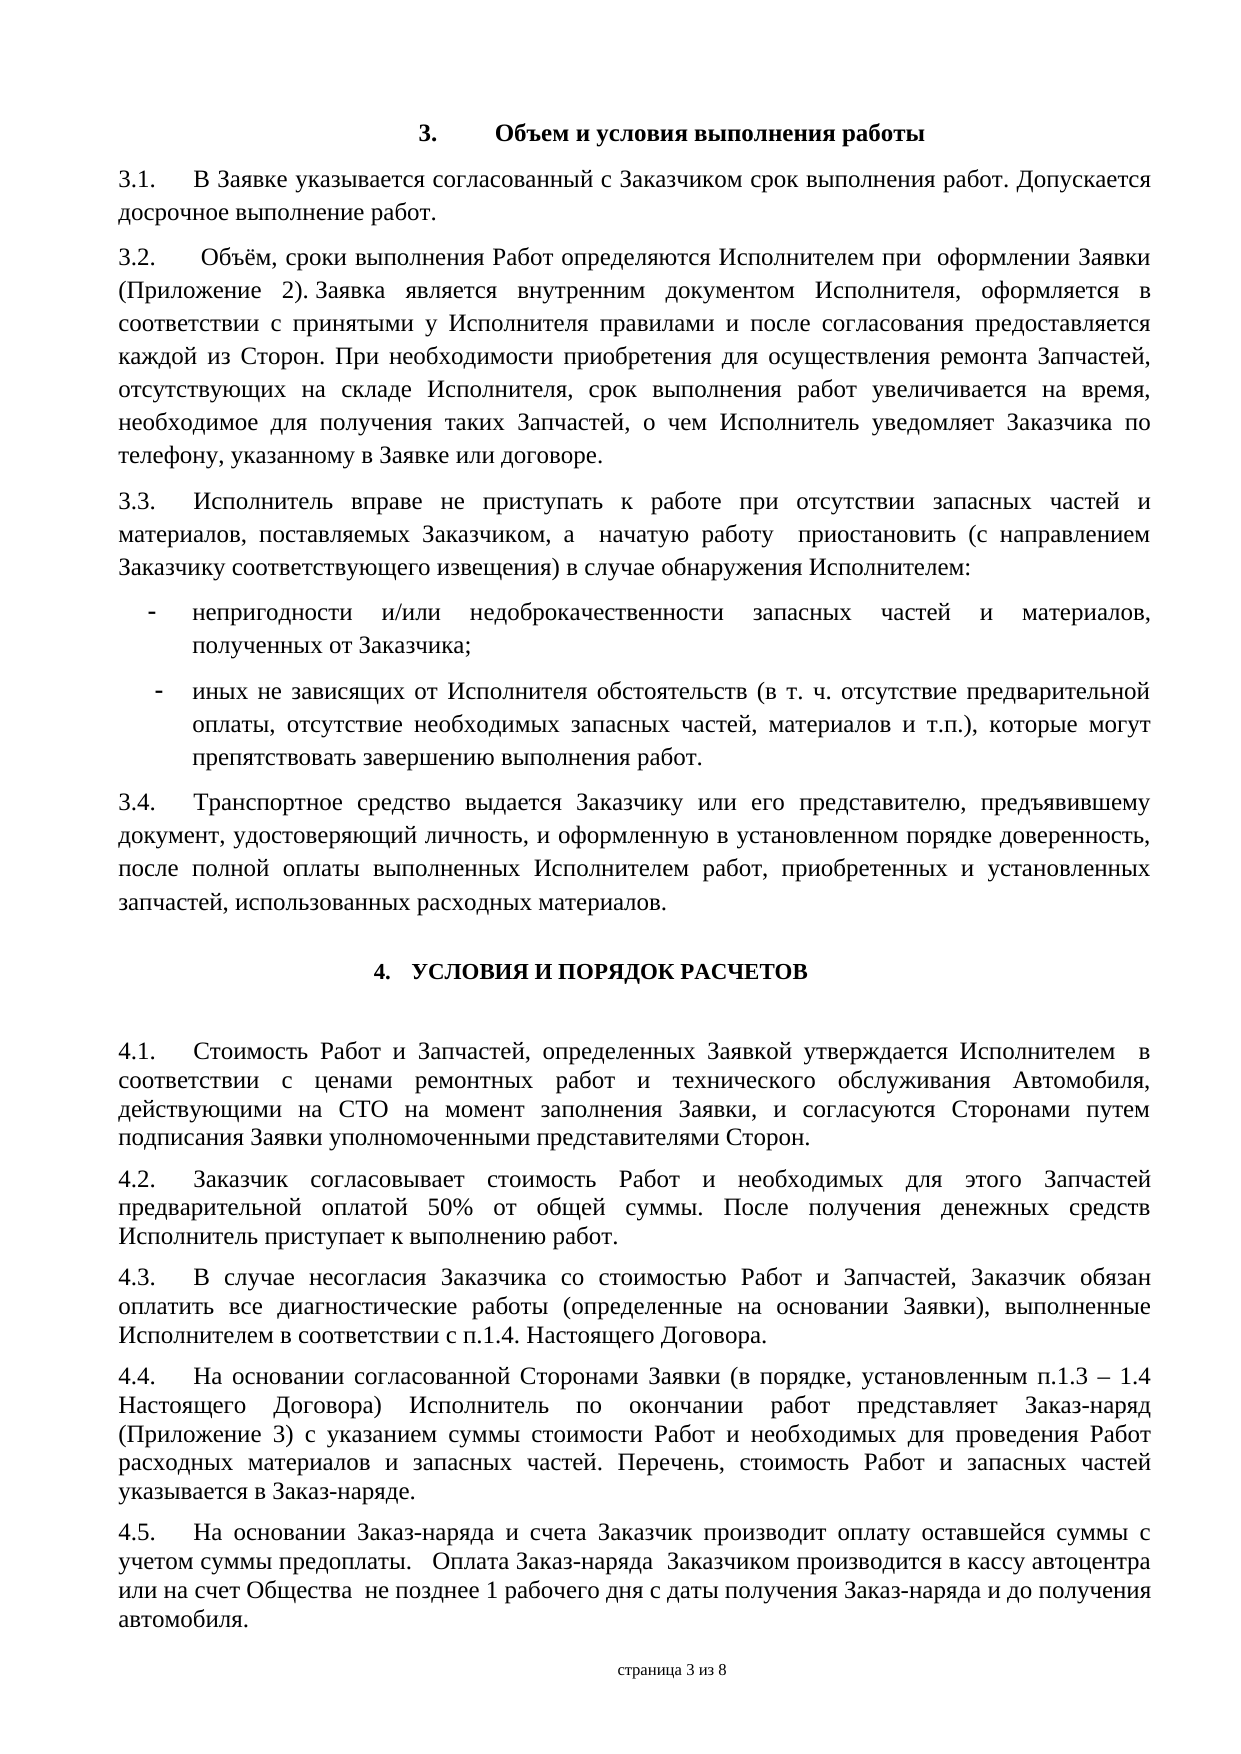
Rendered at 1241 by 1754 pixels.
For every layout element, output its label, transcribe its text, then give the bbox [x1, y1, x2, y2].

list На основании согласованной Сторонами Заявки (в порядке, установленным п.1.3 – 1.4 Настоящего Договора) Исполнитель по окончании работ представляет Заказ-наряд (Приложение 3) с указанием суммы стоимости Работ и необходимых для проведения Работ расходных материалов и запасных частей. Перечень, стоимость Работ и запасных частей указывается в Заказ-наряде. [118, 1361, 1152, 1505]
subtitle В Заявке указывается согласованный с Заказчиком срок выполнения работ. Допускается досрочное выполнение работ. [118, 164, 1152, 225]
subtitle Транспортное средство выдается Заказчику или его представителю, предъявившему документ, удостоверяющий личность, и оформленную в установленном порядке доверенность, после полной оплаты выполненных Исполнителем работ, приобретенных и установленных запчастей, использованных расходных материалов. [118, 787, 1152, 915]
subtitle Исполнитель вправе не приступать к работе при отсутствии запасных частей и материалов, поставляемых Заказчиком, а начатую работу приостановить (с направлением Заказчику соответствующего извещения) в случае обнаружения Исполнителем: [118, 486, 1152, 581]
list иных не зависящих от Исполнителя обстоятельств (в т. ч. отсутствие предварительной оплаты, отсутствие необходимых запасных частей, материалов и т.п.), которые могут препятствовать завершению выполнения работ. [154, 676, 1152, 771]
list В случае несогласия Заказчика со стоимостью Работ и Запчастей, Заказчик обязан оплатить все диагностические работы (определенные на основании Заявки), выполненные Исполнителем в соответствии с п.1.4. Настоящего Договора. [118, 1262, 1152, 1349]
subtitle Объем и условия выполнения работы [118, 118, 1152, 147]
list Заказчик согласовывает стоимость Работ и необходимых для этого Запчастей предварительной оплатой 50% от общей суммы. После получения денежных средств Исполнитель приступает к выполнению работ. [118, 1164, 1152, 1250]
list На основании Заказ-наряда и счета Заказчик производит оплату оставшейся суммы с учетом суммы предоплаты. Оплата Заказ-наряда Заказчиком производится в кассу автоцентра или на счет Общества не позднее 1 рабочего дня с даты получения Заказ-наряда и до получения автомобиля. [118, 1517, 1152, 1632]
list непригодности и/или недоброкачественности запасных частей и материалов, полученных от Заказчика; [148, 597, 1152, 659]
list УСЛОВИЯ И ПОРЯДОК РАСЧЕТОВ [29, 958, 1152, 985]
list Стоимость Работ и Запчастей, определенных Заявкой утверждается Исполнителем в соответствии с ценами ремонтных работ и технического обслуживания Автомобиля, действующими на СТО на момент заполнения Заявки, и согласуются Сторонами путем подписания Заявки уполномоченными представителями Сторон. [118, 1036, 1152, 1151]
subtitle Объём, сроки выполнения Работ определяются Исполнителем при оформлении Заявки (Приложение 2). Заявка является внутренним документом Исполнителя, оформляется в соответствии с принятыми у Исполнителя правилами и после согласования предоставляется каждой из Сторон. При необходимости приобретения для осуществления ремонта Запчастей, отсутствующих на складе Исполнителя, срок выполнения работ увеличивается на время, необходимое для получения таких Запчастей, о чем Исполнитель уведомляет Заказчика по телефону, указанному в Заявке или договоре. [118, 242, 1152, 469]
